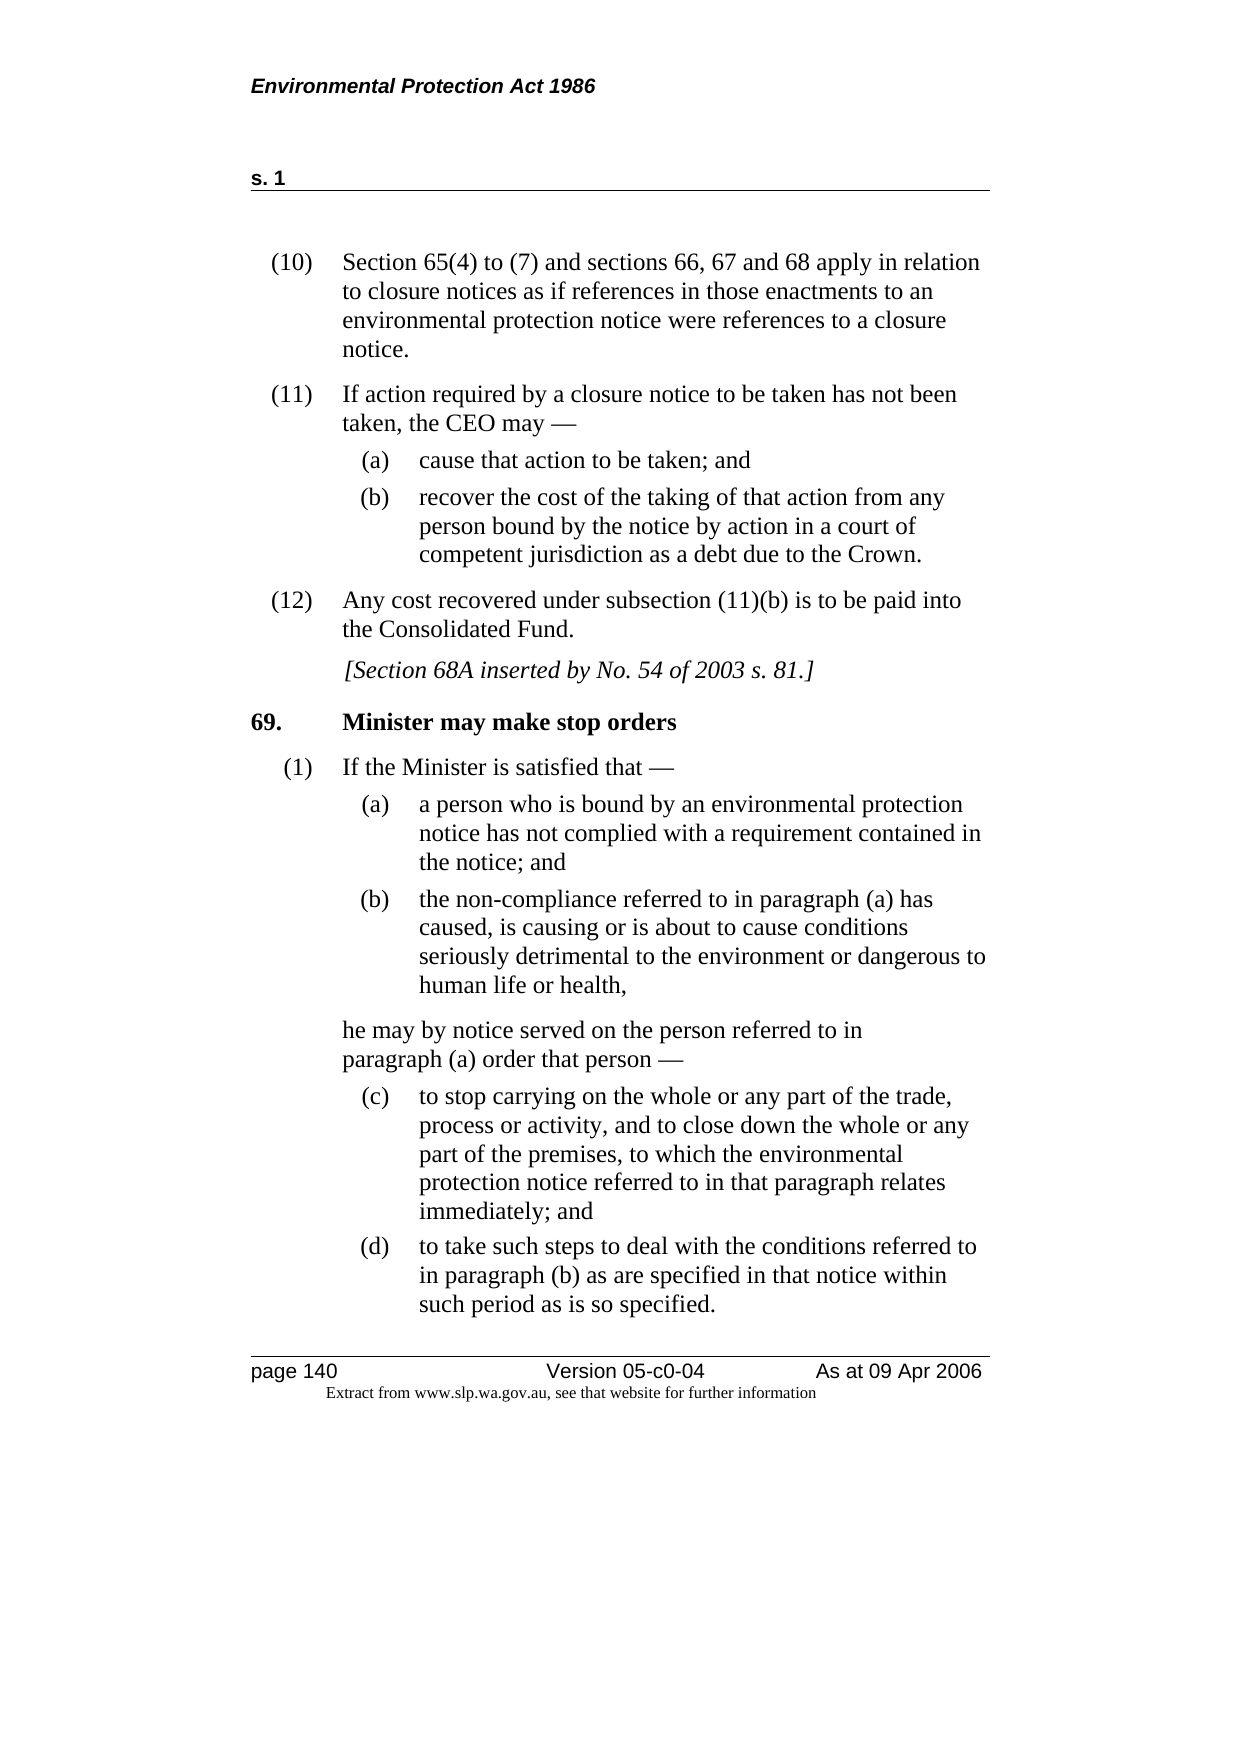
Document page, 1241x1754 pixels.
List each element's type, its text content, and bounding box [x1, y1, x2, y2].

text (10) Section 65(4) to (7) and sections 66, 67 and 68 apply in relation to closure notices as if references in those enactments to an environmental protection notice were references to a closure notice. [251, 247, 990, 362]
text (1) If the Minister is satisfied that — [251, 752, 990, 781]
subtitle 69. Minister may make stop orders [251, 707, 990, 735]
text (12) Any cost recovered under subsection (11)(b) is to be paid into the Consolidated Fund. [251, 585, 990, 642]
text (b) the non-compliance referred to in paragraph (a) has caused, is causing or is about to cause conditions seriously detrimental to the environment or dangerous to human life or health, [251, 884, 990, 999]
text (d) to take such steps to deal with the conditions referred to in paragraph (b) as are specified in that notice within such period as is so specified. [251, 1231, 990, 1317]
text (a) cause that action to be taken; and [251, 445, 990, 474]
text [Section 68A inserted by No. 54 of 2003 s. 81.] [251, 655, 990, 684]
text he may by notice served on the person referred to in paragraph (a) order that person — [251, 1015, 990, 1073]
text (b) recover the cost of the taking of that action from any person bound by the notice by action in a court of competent jurisdiction as a debt due to the Crown. [251, 482, 990, 568]
text (11) If action required by a closure notice to be taken has not been taken, the CEO may — [251, 379, 990, 437]
text (c) to stop carrying on the whole or any part of the trade, process or activity, and to close down the whole or any part of the premises, to which the environmental protection notice referred to in that paragraph relates immediately; and [251, 1081, 990, 1225]
text (a) a person who is bound by an environmental protection notice has not complied with a requirement contained in the notice; and [251, 789, 990, 875]
